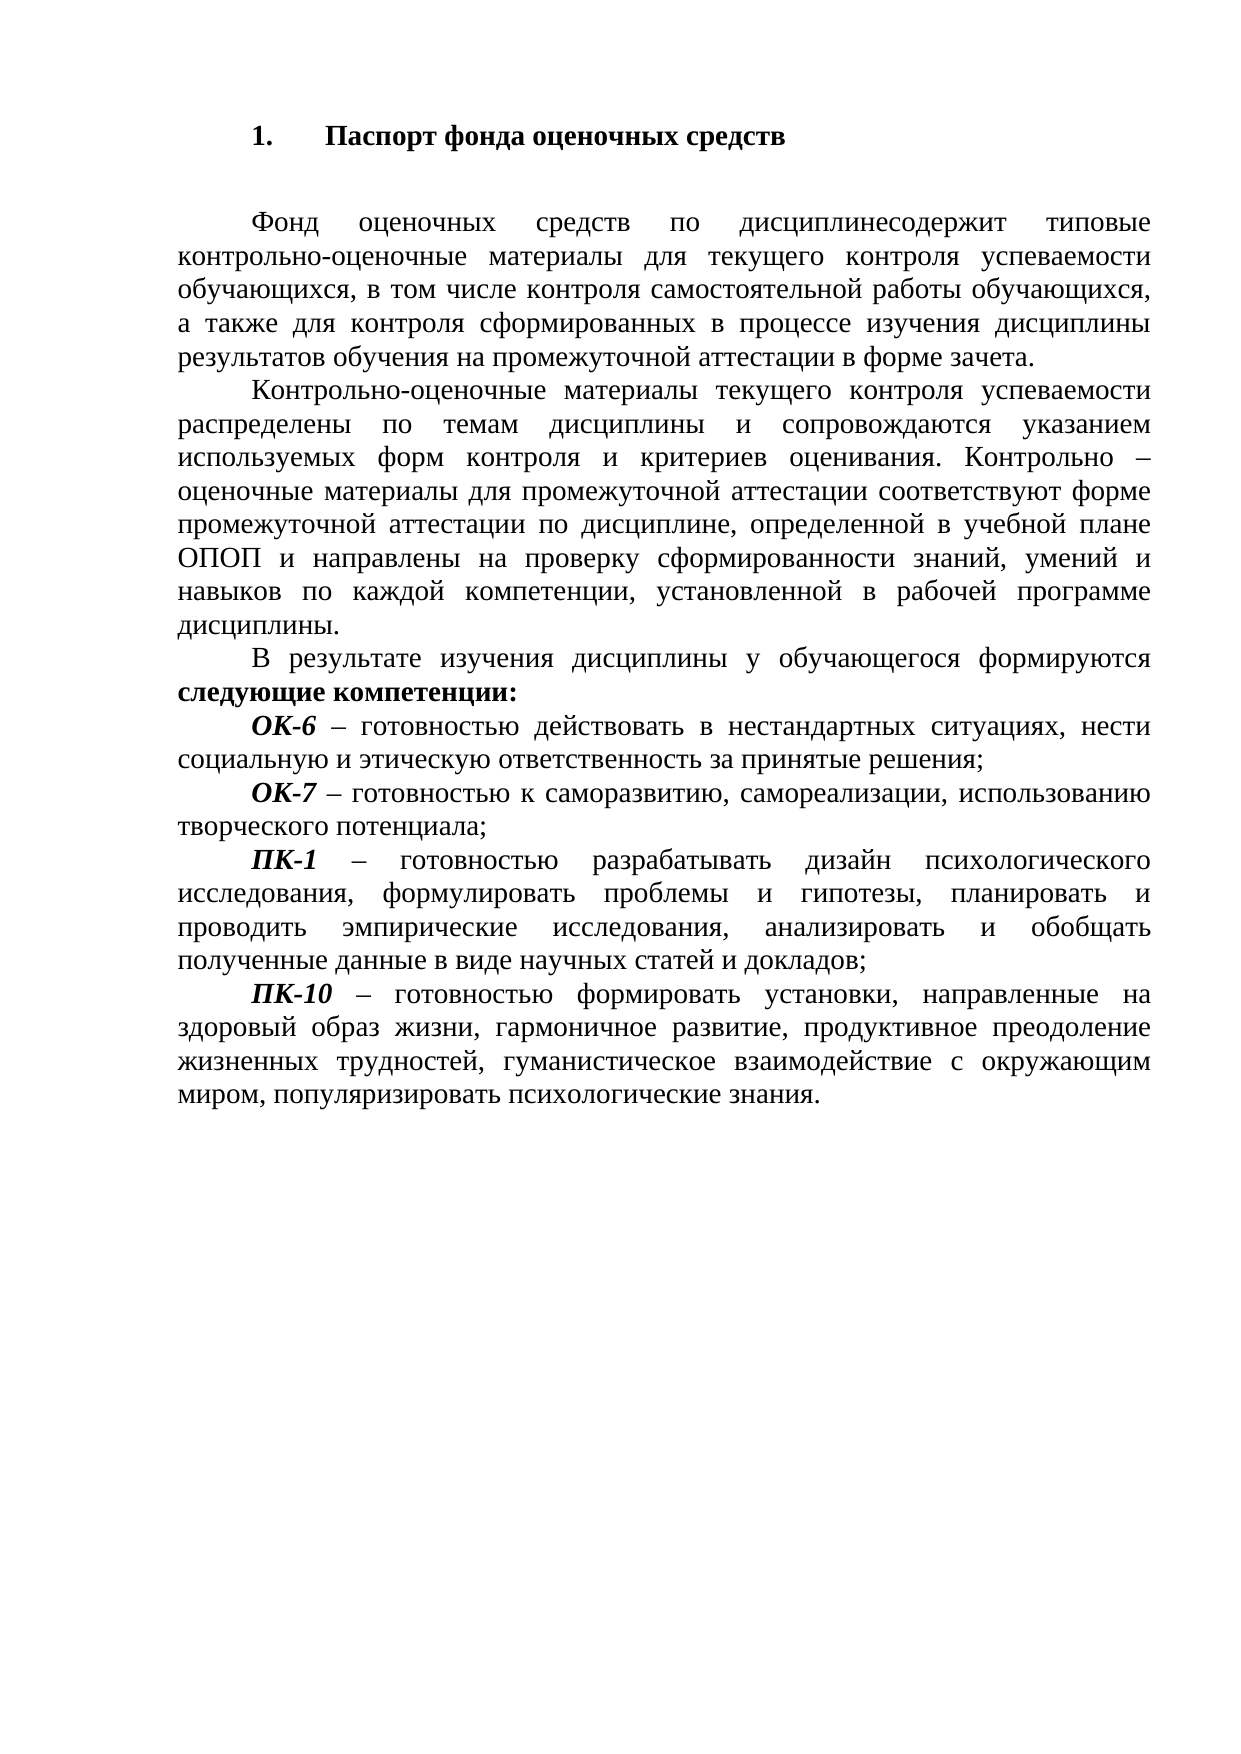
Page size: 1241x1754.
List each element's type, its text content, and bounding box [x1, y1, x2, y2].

list Фонд оценочных средств по дисциплинесодержит типовые контрольно-оценочные материалы для текущего контроля успеваемости обучающихся, в том числе контроля самостоятельной работы обучающихся, а также для контроля сформированных в процессе изучения дисциплины результатов обучения на промежуточной аттестации в форме зачета. [177, 204, 1152, 372]
list ПК-1 – готовностью разрабатывать дизайн психологического исследования, формулировать проблемы и гипотезы, планировать и проводить эмпирические исследования, анализировать и обобщать полученные данные в виде научных статей и докладов; [177, 842, 1152, 976]
list В результате изучения дисциплины у обучающегося формируются следующие компетенции: [177, 641, 1152, 708]
list ОК-6 – готовностью действовать в нестандартных ситуациях, нести социальную и этическую ответственность за принятые решения; [177, 708, 1152, 775]
list Контрольно-оценочные материалы текущего контроля успеваемости распределены по темам дисциплины и сопровождаются указанием используемых форм контроля и критериев оценивания. Контрольно – оценочные материалы для промежуточной аттестации соответствуют форме промежуточной аттестации по дисциплине, определенной в учебной плане ОПОП и направлены на проверку сформированности знаний, умений и навыков по каждой компетенции, установленной в рабочей программе дисциплины. [177, 372, 1152, 641]
list ПК-10 – готовностью формировать установки, направленные на здоровый образ жизни, гармоничное развитие, продуктивное преодоление жизненных трудностей, гуманистическое взаимодействие с окружающим миром, популяризировать психологические знания. [177, 976, 1152, 1110]
list ОК-7 – готовностью к саморазвитию, самореализации, использованию творческого потенциала; [177, 775, 1152, 842]
list Паспорт фонда оценочных средств [177, 118, 1152, 152]
